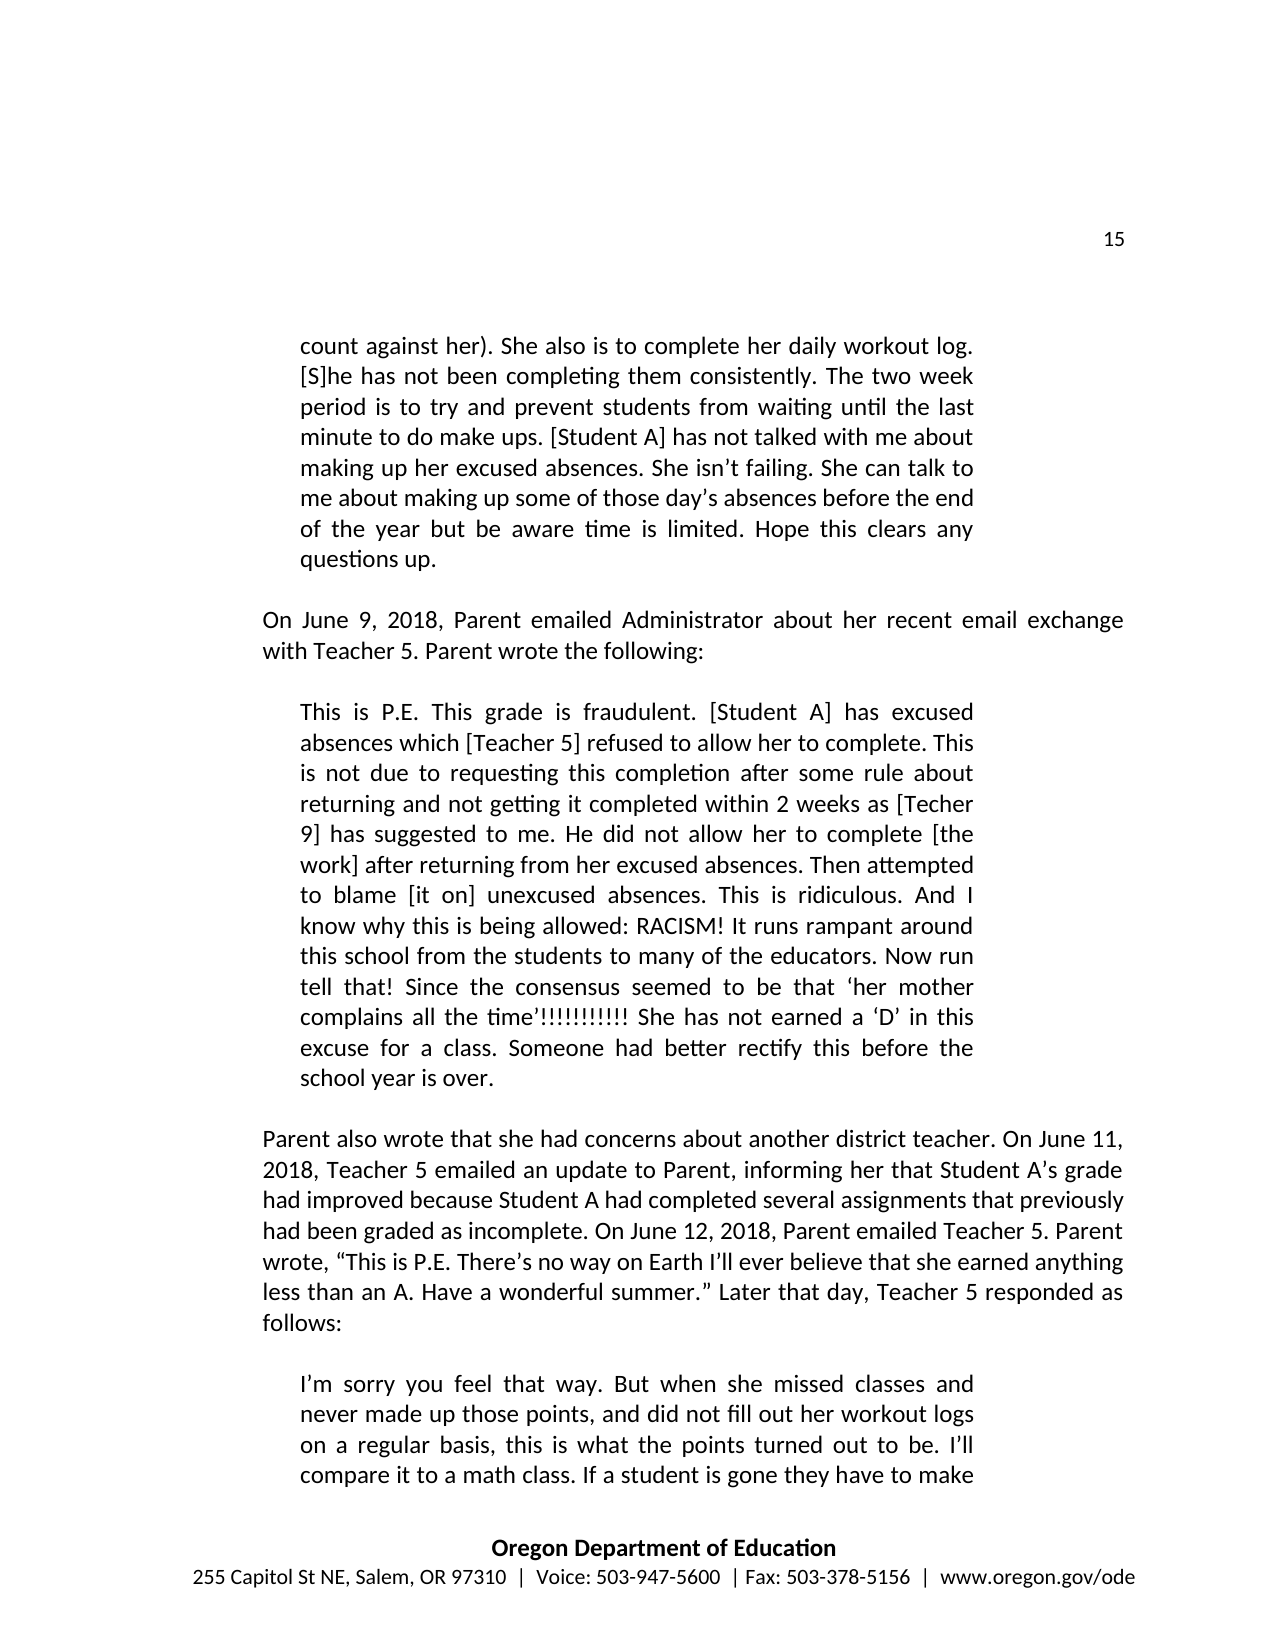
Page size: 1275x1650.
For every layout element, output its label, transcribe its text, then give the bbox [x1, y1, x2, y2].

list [300, 1368, 975, 1490]
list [300, 330, 975, 574]
text Parent also wrote that she had concerns about another district teacher. On June 11, 2018, Teacher 5 emailed an update to Parent, informing her that Student A’s grade had improved because Student A had completed several assignments that previously had been graded as incomplete. On June 12, 2018, Parent emailed Teacher 5. Parent wrote, “This is P.E. There’s no way on Earth I’ll ever believe that she earned anything less than an A. Have a wonderful summer.” Later that day, Teacher 5 responded as follows: [262, 1123, 1125, 1337]
list On June 9, 2018, Parent emailed Administrator about her recent email exchange with Teacher 5. Parent wrote the following: [262, 605, 1125, 666]
text This is P.E. This grade is fraudulent. [Student A] has excused absences which [Teacher 5] refused to allow her to complete. This is not due to requesting this completion after some rule about returning and not getting it completed within 2 weeks as [Techer 9] has suggested to me. He did not allow her to complete [the work] after returning from her excused absences. Then attempted to blame [it on] unexcused absences. This is ridiculous. And I know why this is being allowed: RACISM! It runs rampant around this school from the students to many of the educators. Now run tell that! Since the consensus seemed to be that ‘her mother complains all the time’!!!!!!!!!!! She has not earned a ‘D’ in this excuse for a class. Someone had better rectify this before the school year is over. [300, 696, 975, 1093]
